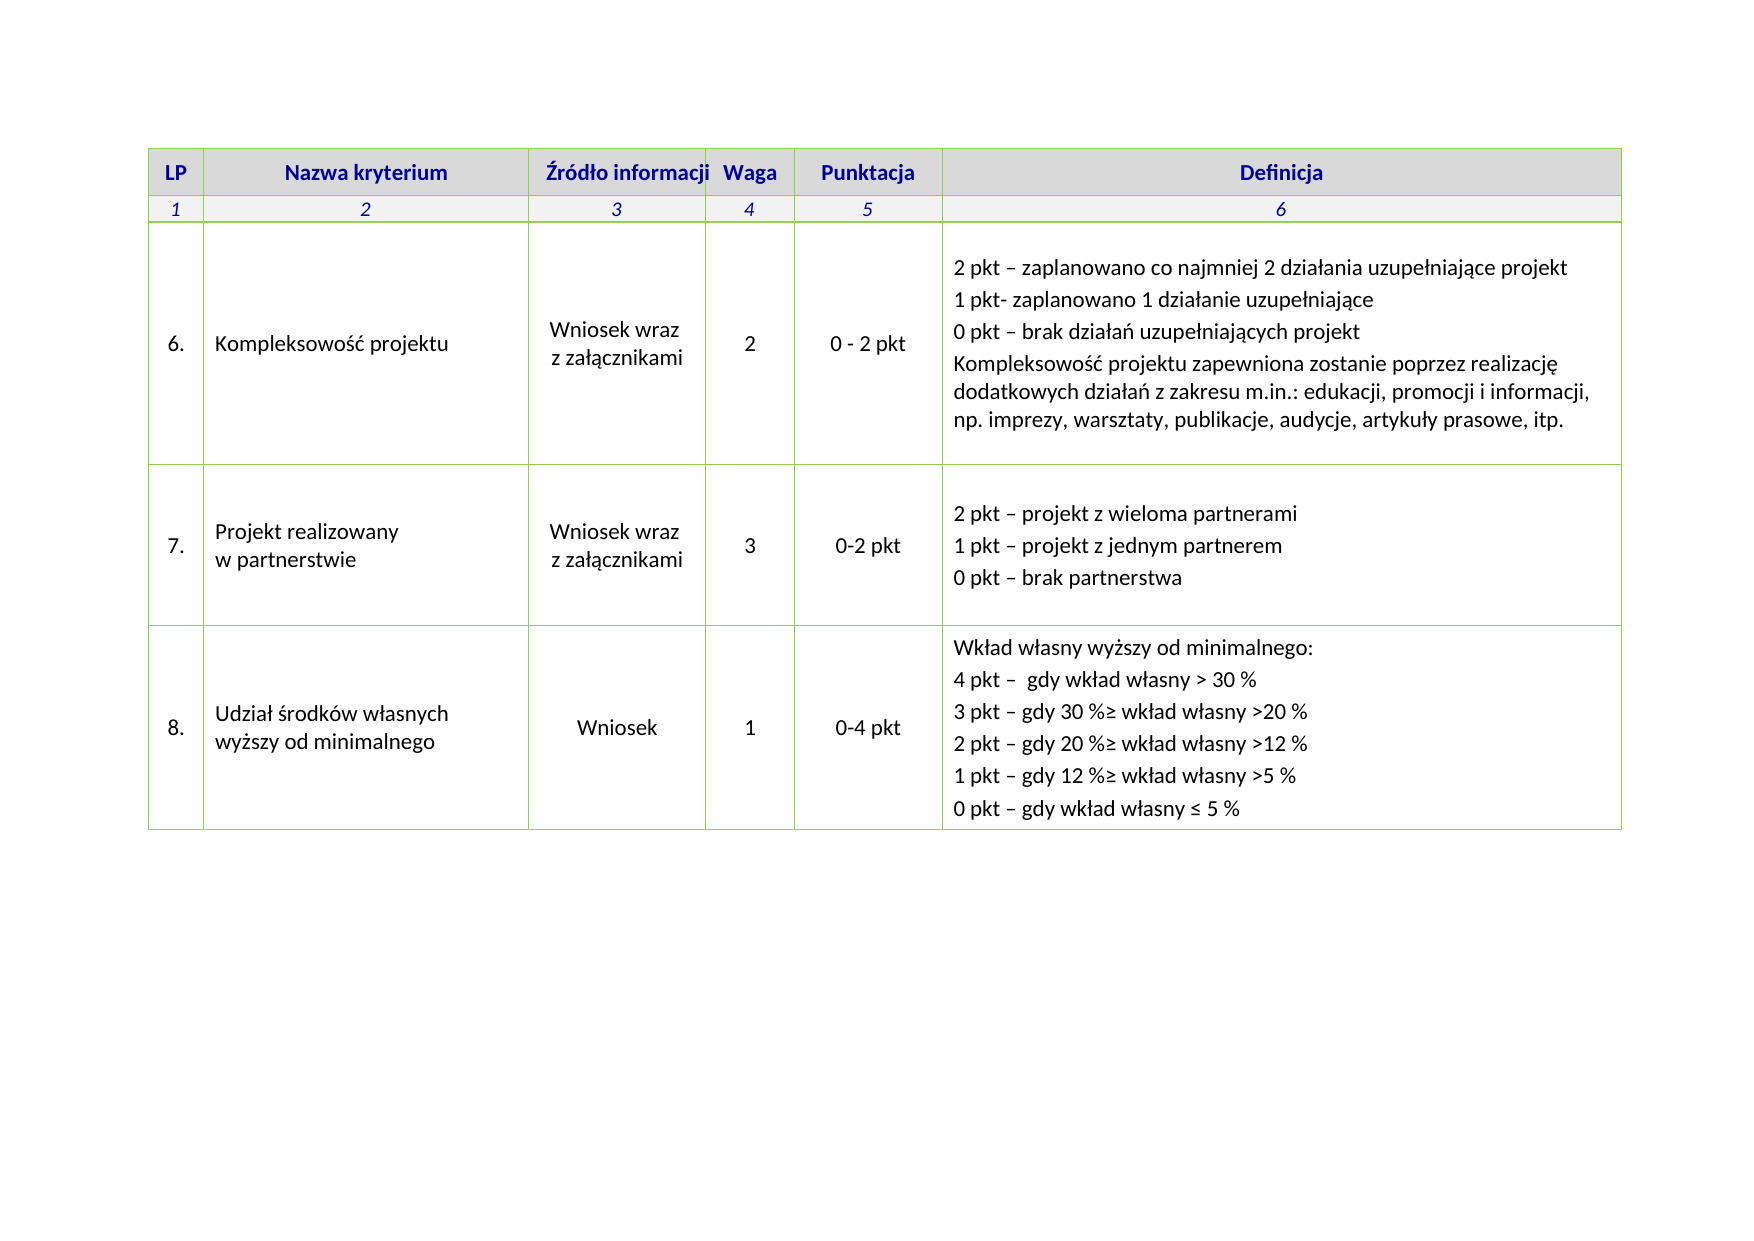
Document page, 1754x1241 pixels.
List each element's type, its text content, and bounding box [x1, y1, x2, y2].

table_cell 2 pkt – projekt z wieloma partnerami 1 pkt – projekt z jednym partnerem 0 pkt – brak partnerstwa [943, 465, 1621, 625]
table_cell 0-4 pkt [795, 626, 942, 829]
table_cell Punktacja [795, 149, 942, 195]
table_cell 6. [149, 223, 203, 464]
table_cell 4 [706, 196, 794, 221]
table_cell Kompleksowość projektu [204, 223, 528, 464]
table_cell Wniosek wraz z załącznikami [529, 223, 705, 464]
table_cell Nazwa kryterium [204, 149, 528, 195]
table_cell Definicja [943, 149, 1621, 195]
table_cell 0 - 2 pkt [795, 223, 942, 464]
table_cell Wkład własny wyższy od minimalnego: 4 pkt – gdy wkład własny > 30 % 3 pkt – gdy 30 %≥ wkład własny >20 % 2 pkt – gdy 20 %≥ wkład własny >12 % 1 pkt – gdy 12 %≥ wkład własny >5 % 0 pkt – gdy wkład własny ≤ 5 % [943, 626, 1621, 829]
table_cell LP [149, 149, 203, 195]
table_cell Wniosek [529, 626, 705, 829]
table_cell 1 [149, 196, 203, 221]
table_cell 1 [706, 626, 794, 829]
table_cell Projekt realizowany w partnerstwie [204, 465, 528, 625]
table_cell Waga [706, 149, 794, 195]
table_cell Udział środków własnych wyższy od minimalnego [204, 626, 528, 829]
table_cell 2 [706, 223, 794, 464]
table_cell 2 [204, 196, 528, 221]
table_cell 7. [149, 465, 203, 625]
table_cell 3 [529, 196, 705, 221]
table_cell 3 [706, 465, 794, 625]
table_cell 6 [943, 196, 1621, 221]
table_cell Źródło informacji [529, 149, 705, 195]
table_cell Wniosek wraz z załącznikami [529, 465, 705, 625]
table_cell 5 [795, 196, 942, 221]
table_cell 2 pkt – zaplanowano co najmniej 2 działania uzupełniające projekt 1 pkt- zaplanowano 1 działanie uzupełniające 0 pkt – brak działań uzupełniających projekt Kompleksowość projektu zapewniona zostanie poprzez realizację dodatkowych działań z zakresu m.in.: edukacji, promocji i informacji, np. imprezy, warsztaty, publikacje, audycje, artykuły prasowe, itp. [943, 223, 1621, 464]
table_cell 0-2 pkt [795, 465, 942, 625]
table_cell 8. [149, 626, 203, 829]
